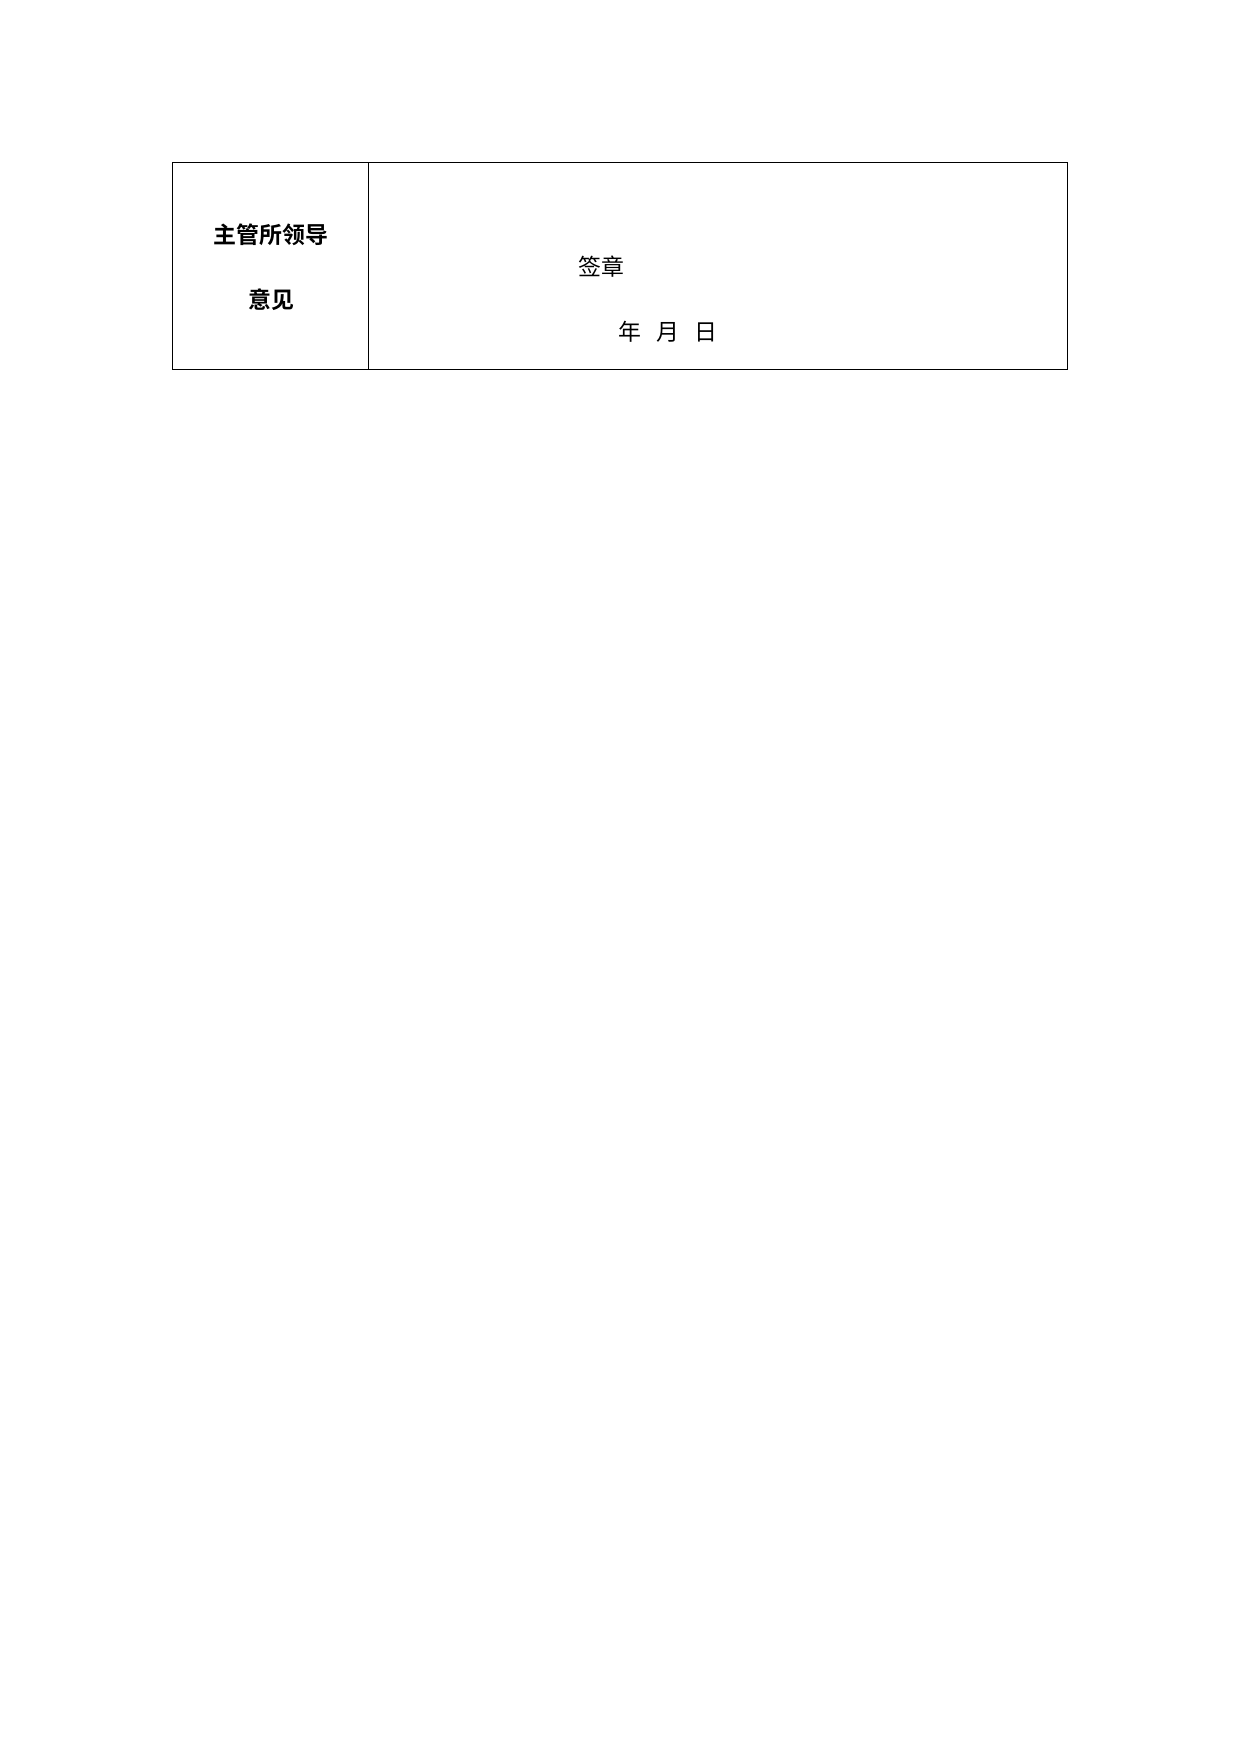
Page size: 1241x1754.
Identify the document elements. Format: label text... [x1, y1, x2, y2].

table_cell 签章 年 月 日 [369, 163, 1067, 369]
table_cell 主管所领导 意见 [173, 163, 368, 369]
